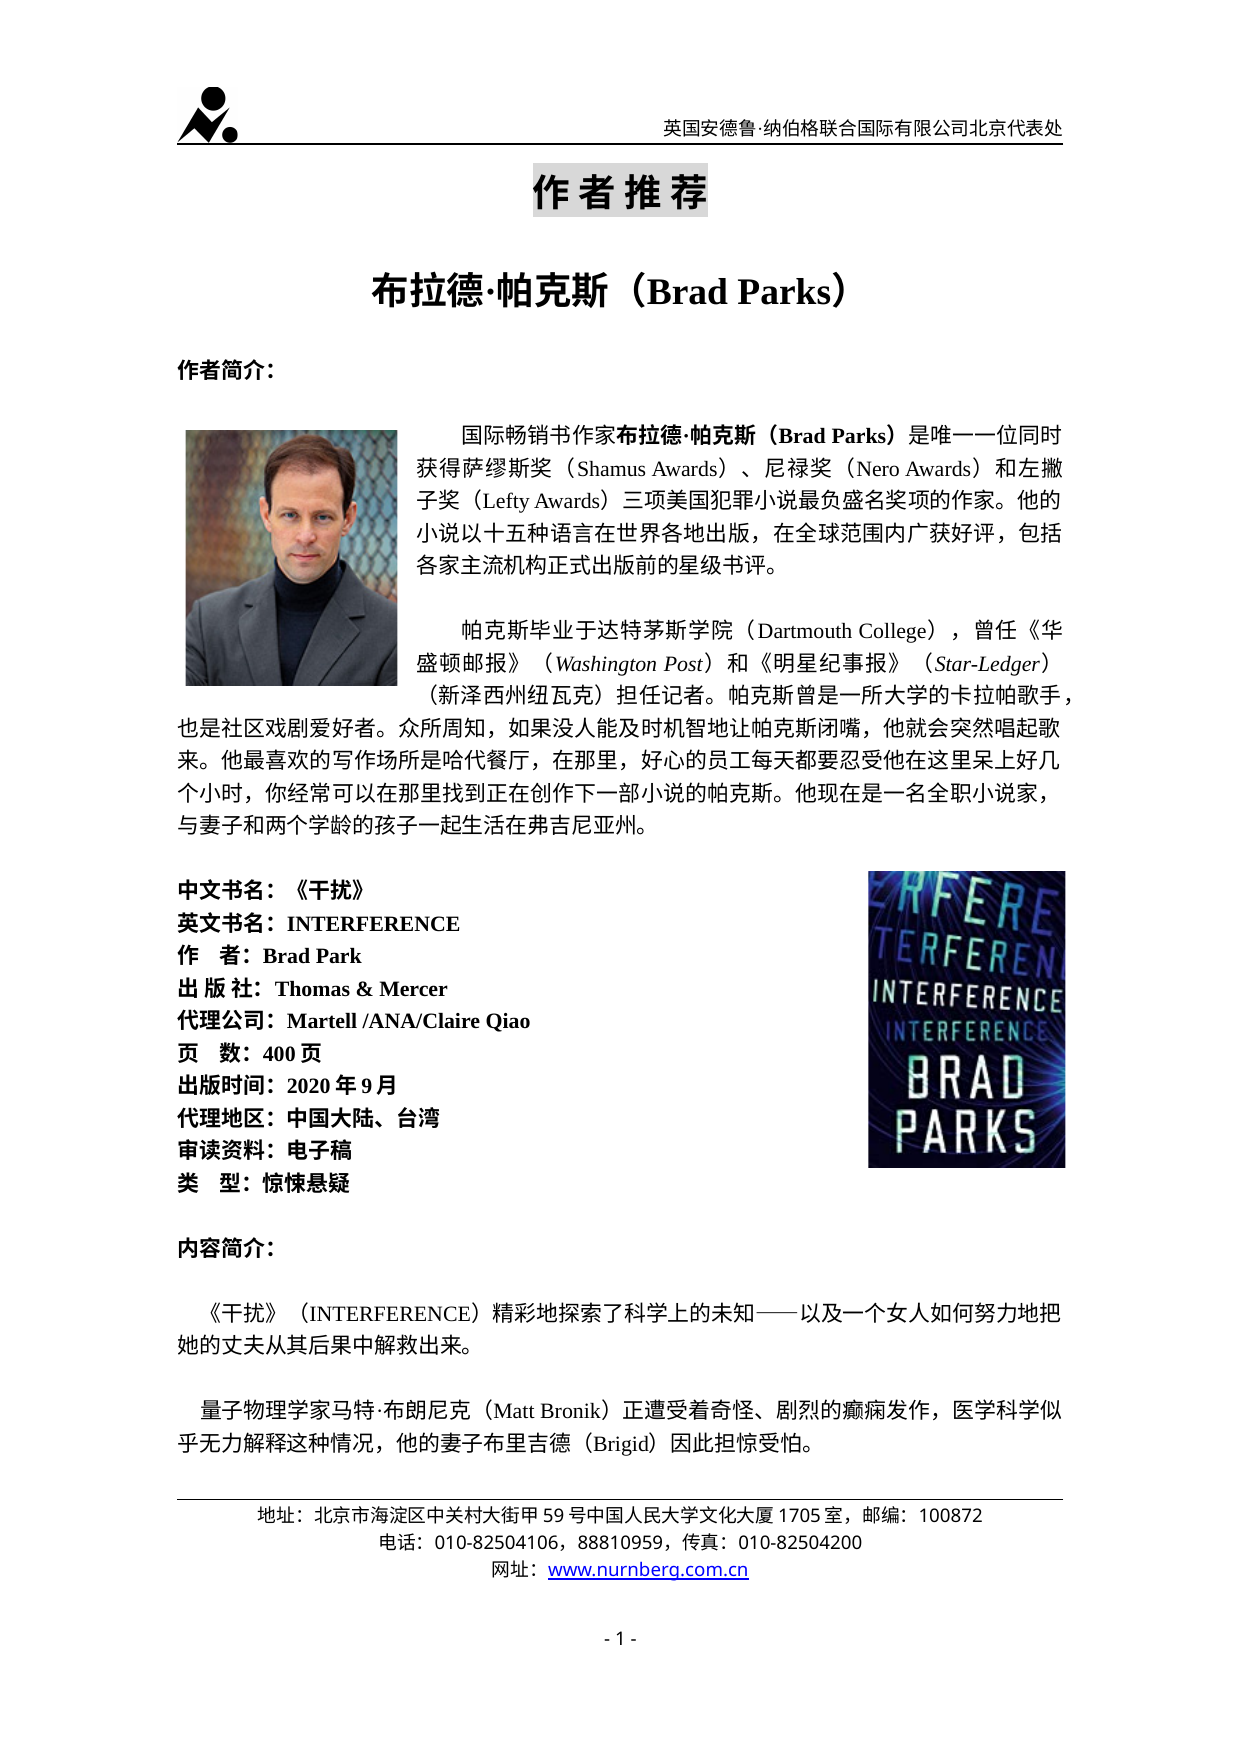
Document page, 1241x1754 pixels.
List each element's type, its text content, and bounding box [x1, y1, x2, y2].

picture [868, 871, 1066, 1168]
text 布拉德·帕克斯（Brad Parks） [177, 255, 1063, 320]
text 代理公司：Martell /ANA/Claire Qiao [177, 1003, 868, 1035]
text 出版时间：2020年9月 [177, 1068, 868, 1100]
text 作 者：Brad Park [177, 938, 868, 970]
text 页 数：400页 [177, 1035, 868, 1068]
text 中文书名：《干扰》 [177, 873, 868, 905]
text 出 版 社：Thomas & Mercer [177, 970, 868, 1003]
picture [177, 87, 238, 143]
text 内容简介： [177, 1230, 1063, 1263]
picture [185, 430, 398, 686]
text 审读资料：电子稿 [177, 1133, 868, 1165]
text 量子物理学家马特·布朗尼克（Matt Bronik）正遭受着奇怪、剧烈的癫痫发作，医学科学似乎无力解释这种情况，他的妻子布里吉德（Brigid）因此担惊受怕。 [177, 1393, 1063, 1458]
text 《干扰》（INTERFERENCE）精彩地探索了科学上的未知——以及一个女人如何努力地把她的丈夫从其后果中解救出来。 [177, 1295, 1063, 1360]
text 类 型：惊悚悬疑 [177, 1165, 1063, 1198]
text 作 者 推 荐 [177, 158, 1063, 223]
text 帕克斯毕业于达特茅斯学院（Dartmouth College），曾任《华盛顿邮报》（Washington Post）和《明星纪事报》（Star-Ledger）（新泽西州纽瓦克）担任记者。帕克斯曾是一所大学的卡拉帕歌手，也是社区戏剧爱好者。众所周知，如果没人能及时机智地让帕克斯闭嘴，他就会突然唱起歌来。他最喜欢的写作场所是哈代餐厅，在那里，好心的员工每天都要忍受他在这里呆上好几个小时，你经常可以在那里找到正在创作下一部小说的帕克斯。他现在是一名全职小说家，与妻子和两个学龄的孩子一起生活在弗吉尼亚州。 [177, 613, 1063, 711]
text 国际畅销书作家布拉德·帕克斯（Brad Parks）是唯一一位同时获得萨缪斯奖（Shamus Awards）、尼禄奖（Nero Awards）和左撇子奖（Lefty Awards）三项美国犯罪小说最负盛名奖项的作家。他的小说以十五种语言在世界各地出版，在全球范围内广获好评，包括各家主流机构正式出版前的星级书评。 [177, 418, 1063, 580]
text 代理地区：中国大陆、台湾 [177, 1100, 868, 1133]
text 英文书名：INTERFERENCE [177, 905, 868, 938]
text 作者简介： [177, 353, 1063, 385]
text 帕克斯毕业于达特茅斯学院（Dartmouth College），曾任《华盛顿邮报》（Washington Post）和《明星纪事报》（Star-Ledger）（新泽西州纽瓦克）担任记者。帕克斯曾是一所大学的卡拉帕歌手，也是社区戏剧爱好者。众所周知，如果没人能及时机智地让帕克斯闭嘴，他就会突然唱起歌来。他最喜欢的写作场所是哈代餐厅，在那里，好心的员工每天都要忍受他在这里呆上好几个小时，你经常可以在那里找到正在创作下一部小说的帕克斯。他现在是一名全职小说家，与妻子和两个学龄的孩子一起生活在弗吉尼亚州。 [177, 807, 1063, 840]
